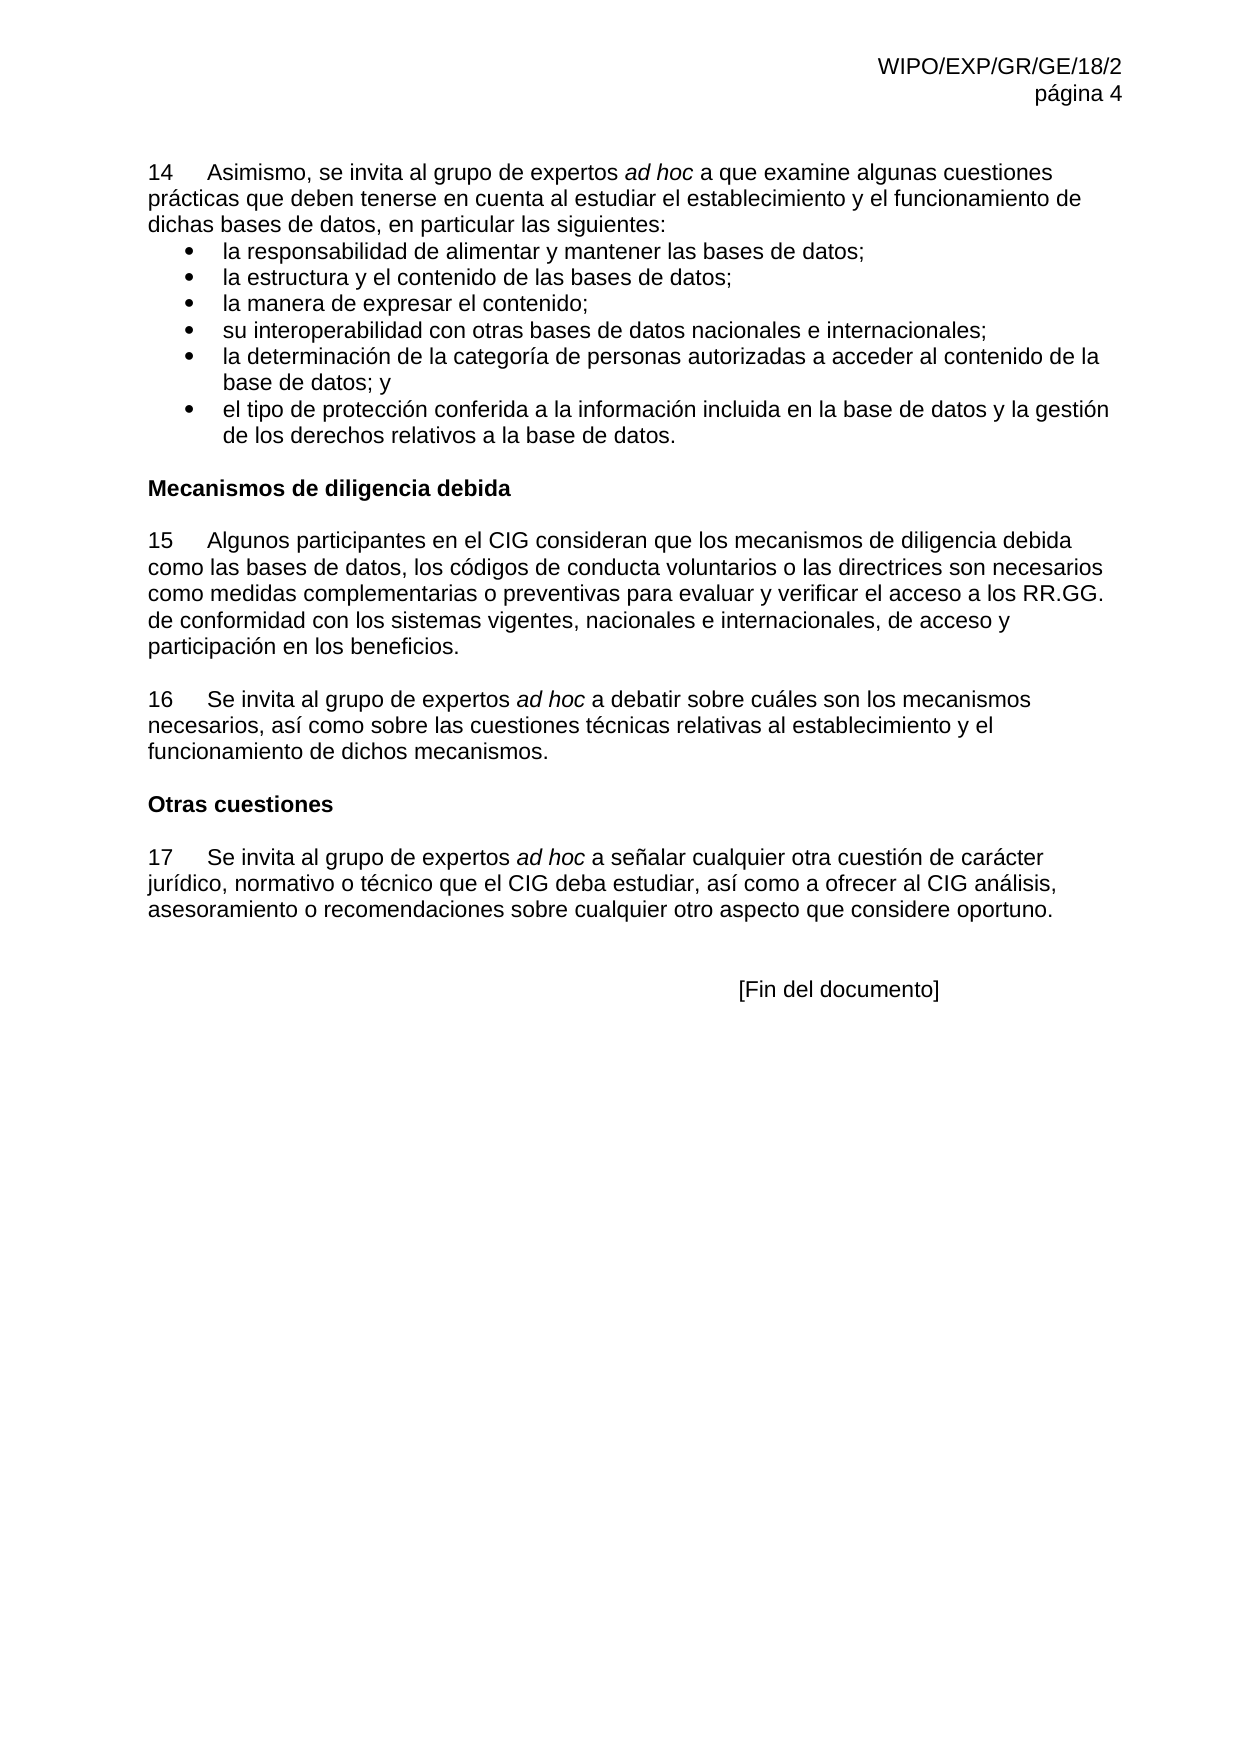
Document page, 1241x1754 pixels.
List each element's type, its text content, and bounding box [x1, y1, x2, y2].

text Algunos participantes en el CIG consideran que los mecanismos de diligencia debida como las bases de datos, los códigos de conducta voluntarios o las directrices son necesarios como medidas complementarias o preventivas para evaluar y verificar el acceso a los RR.GG. de conformidad con los sistemas vigentes, nacionales e internacionales, de acceso y participación en los beneficios. [148, 527, 1122, 659]
text [Fin del documento] [738, 976, 1122, 1002]
list la estructura y el contenido de las bases de datos; [185, 264, 1122, 290]
text Mecanismos de diligencia debida [148, 475, 1122, 501]
list la manera de expresar el contenido; [185, 290, 1122, 317]
text Asimismo, se invita al grupo de expertos ad hoc a que examine algunas cuestiones prácticas que deben tenerse en cuenta al estudiar el establecimiento y el funcionamiento de dichas bases de datos, en particular las siguientes: [148, 158, 1122, 238]
list el tipo de protección conferida a la información incluida en la base de datos y la gestión de los derechos relativos a la base de datos. [185, 396, 1122, 448]
list la responsabilidad de alimentar y mantener las bases de datos; [185, 238, 1122, 264]
text Se invita al grupo de expertos ad hoc a señalar cualquier otra cuestión de carácter jurídico, normativo o técnico que el CIG deba estudiar, así como a ofrecer al CIG análisis, asesoramiento o recomendaciones sobre cualquier otro aspecto que considere oportuno. [148, 844, 1122, 923]
text Otras cuestiones [148, 791, 1122, 817]
list su interoperabilidad con otras bases de datos nacionales e internacionales; [185, 317, 1122, 343]
text Se invita al grupo de expertos ad hoc a debatir sobre cuáles son los mecanismos necesarios, así como sobre las cuestiones técnicas relativas al establecimiento y el funcionamiento de dichos mecanismos. [148, 686, 1122, 765]
list la determinación de la categoría de personas autorizadas a acceder al contenido de la base de datos; y [185, 343, 1122, 396]
